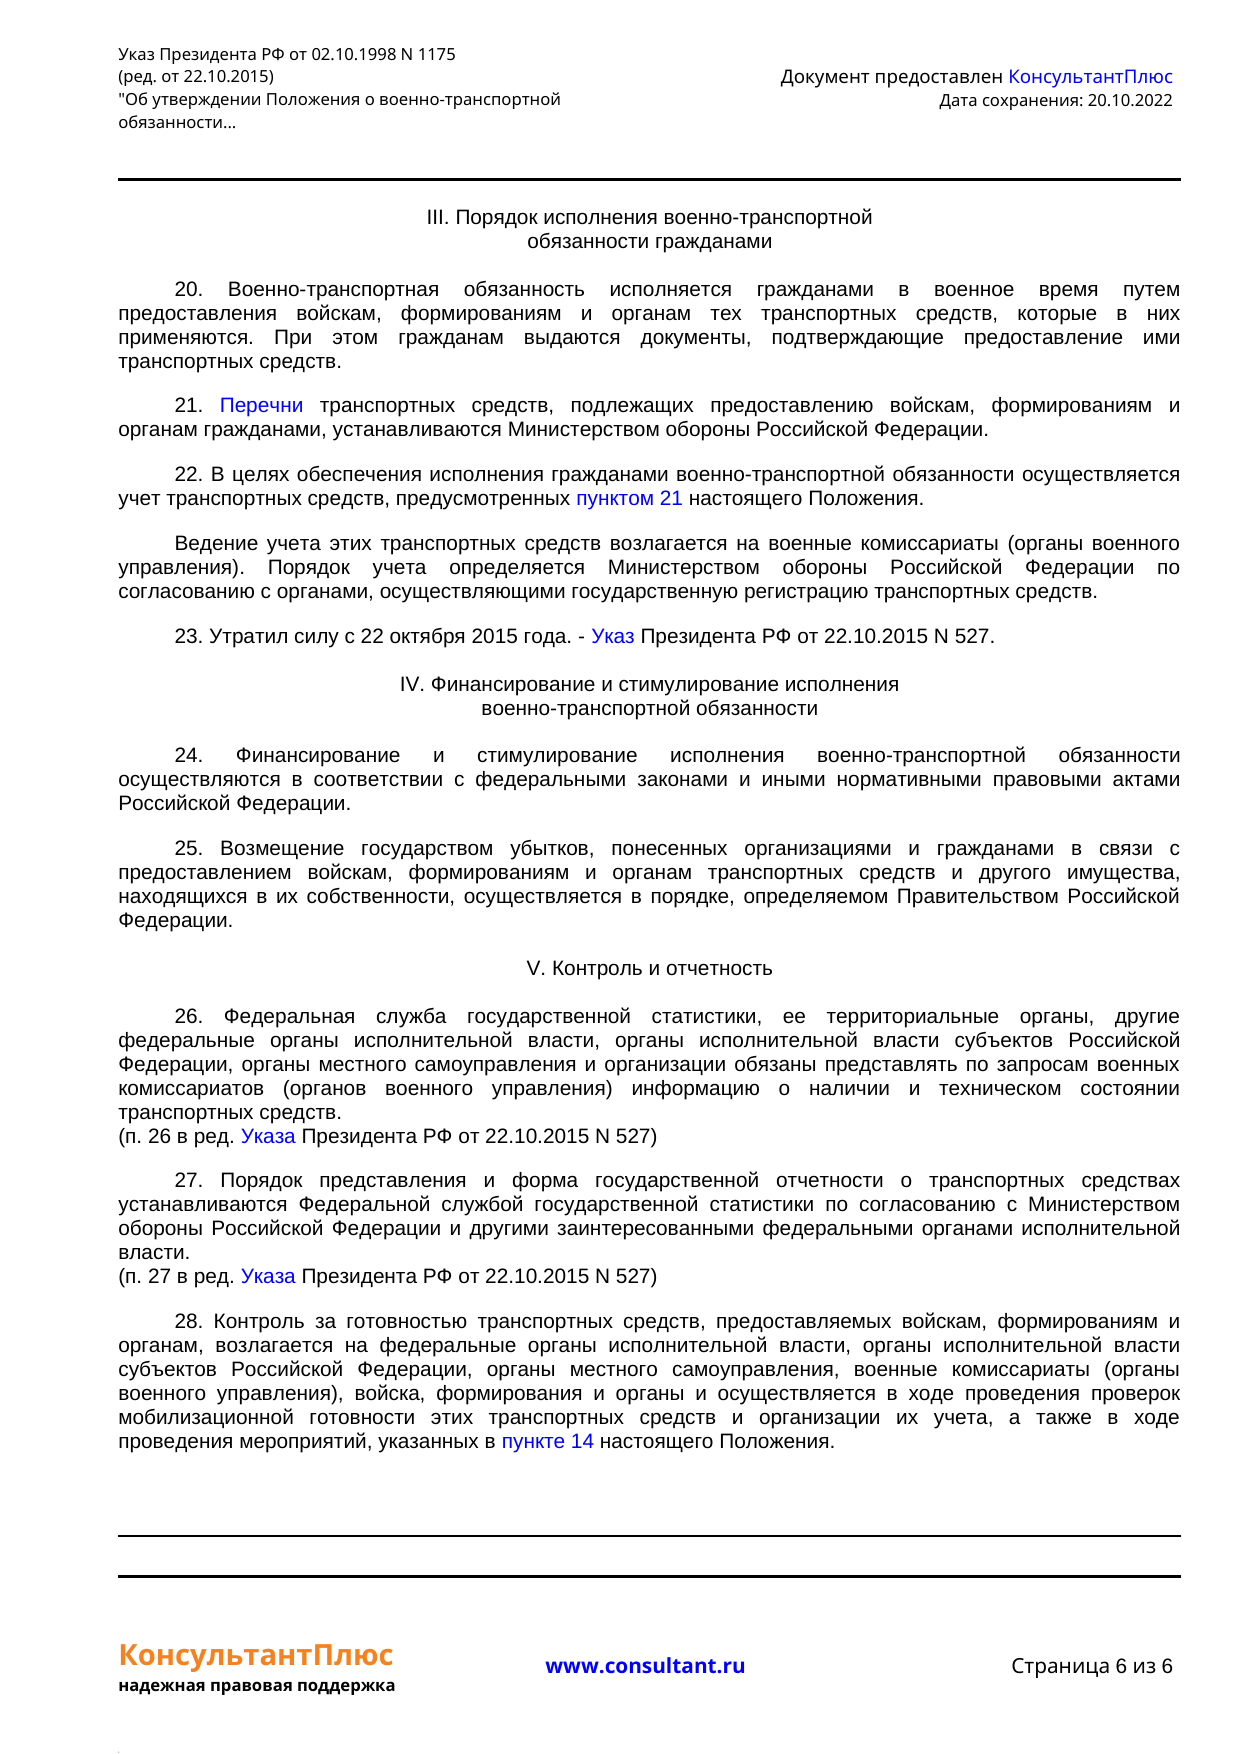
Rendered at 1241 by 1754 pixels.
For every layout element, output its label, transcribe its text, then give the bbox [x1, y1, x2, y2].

text V. Контроль и отчетность [118, 956, 1181, 980]
text (п. 26 в ред. Указа Президента РФ от 22.10.2015 N 527) [118, 1123, 1181, 1147]
text 24. Финансирование и стимулирование исполнения военно-транспортной обязанности осуществляются в соответствии с федеральными законами и иными нормативными правовыми актами Российской Федерации. [118, 743, 1181, 815]
text 21. Перечни транспортных средств, подлежащих предоставлению войскам, формированиям и органам гражданами, устанавливаются Министерством обороны Российской Федерации. [118, 393, 1181, 441]
text 28. Контроль за готовностью транспортных средств, предоставляемых войскам, формированиям и органам, возлагается на федеральные органы исполнительной власти, органы исполнительной власти субъектов Российской Федерации, органы местного самоуправления, военные комиссариаты (органы военного управления), войска, формирования и органы и осуществляется в ходе проведения проверок мобилизационной готовности этих транспортных средств и организации их учета, а также в ходе проведения мероприятий, указанных в пункте 14 настоящего Положения. [118, 1309, 1181, 1453]
text Ведение учета этих транспортных средств возлагается на военные комиссариаты (органы военного управления). Порядок учета определяется Министерством обороны Российской Федерации по согласованию с органами, осуществляющими государственную регистрацию транспортных средств. [118, 531, 1181, 603]
text обязанности гражданами [118, 229, 1181, 253]
text IV. Финансирование и стимулирование исполнения [118, 671, 1181, 695]
text военно-транспортной обязанности [118, 695, 1181, 719]
text 27. Порядок представления и форма государственной отчетности о транспортных средствах устанавливаются Федеральной службой государственной статистики по согласованию с Министерством обороны Российской Федерации и другими заинтересованными федеральными органами исполнительной власти. [118, 1168, 1181, 1264]
text 23. Утратил силу с 22 октября 2015 года. - Указ Президента РФ от 22.10.2015 N 527. [118, 623, 1181, 647]
text 26. Федеральная служба государственной статистики, ее территориальные органы, другие федеральные органы исполнительной власти, органы исполнительной власти субъектов Российской Федерации, органы местного самоуправления и организации обязаны представлять по запросам военных комиссариатов (органов военного управления) информацию о наличии и техническом состоянии транспортных средств. [118, 1004, 1181, 1123]
text 25. Возмещение государством убытков, понесенных организациями и гражданами в связи с предоставлением войскам, формированиям и органам транспортных средств и другого имущества, находящихся в их собственности, осуществляется в порядке, определяемом Правительством Российской Федерации. [118, 836, 1181, 932]
text (п. 27 в ред. Указа Президента РФ от 22.10.2015 N 527) [118, 1264, 1181, 1288]
text III. Порядок исполнения военно-транспортной [118, 205, 1181, 229]
text 20. Военно-транспортная обязанность исполняется гражданами в военное время путем предоставления войскам, формированиям и органам тех транспортных средств, которые в них применяются. При этом гражданам выдаются документы, подтверждающие предоставление ими транспортных средств. [118, 277, 1181, 372]
text 22. В целях обеспечения исполнения гражданами военно-транспортной обязанности осуществляется учет транспортных средств, предусмотренных пунктом 21 настоящего Положения. [118, 462, 1181, 510]
